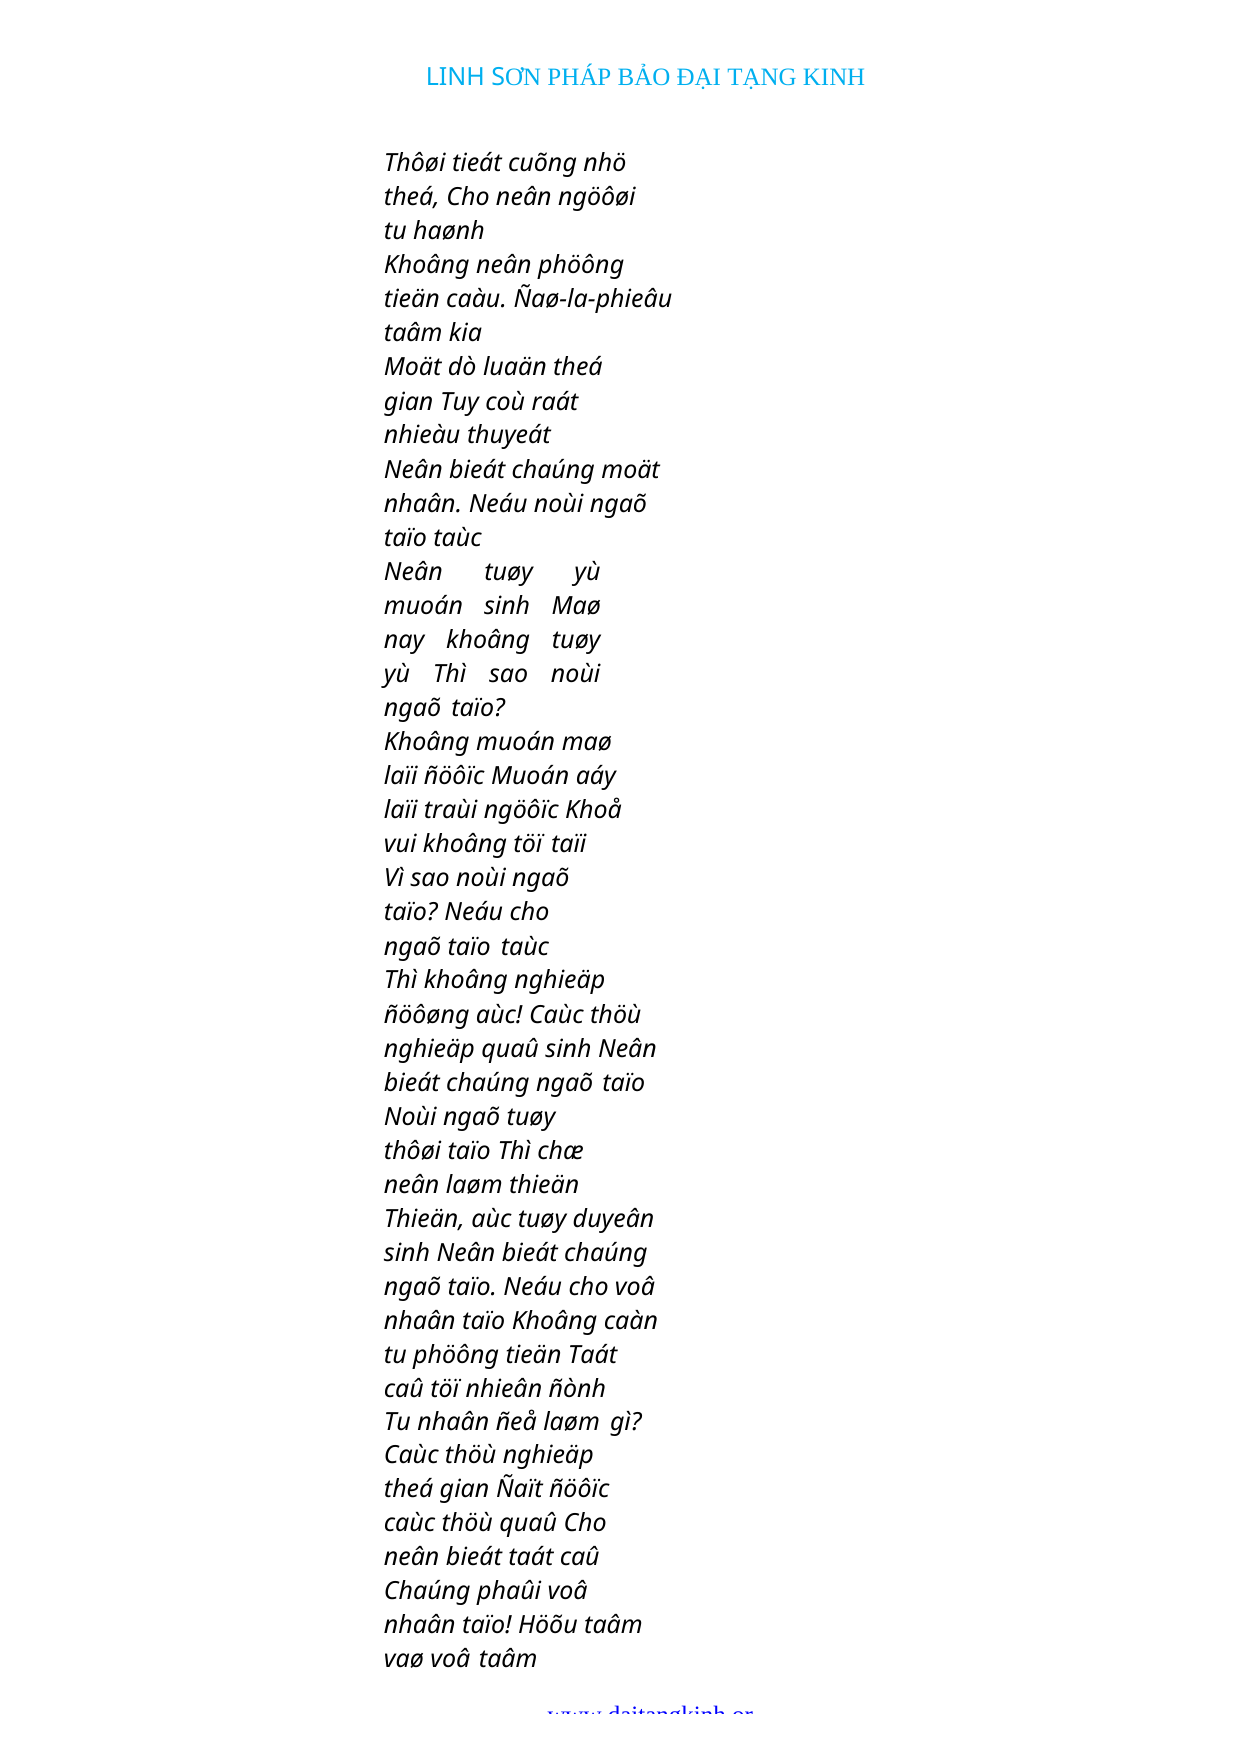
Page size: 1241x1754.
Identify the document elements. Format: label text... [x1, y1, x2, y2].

text Thì khoâng nghieäp ñöôøng aùc! Caùc thöù nghieäp quaû sinh Neân bieát chaúng ngaõ taïo [384, 962, 676, 1098]
text Caùc thöù nghieäp theá gian Ñaït ñöôïc caùc thöù quaû Cho neân bieát taát caû Chaúng phaûi voâ nhaân taïo! Höõu taâm vaø voâ taâm [384, 1437, 647, 1675]
text Thieän, aùc tuøy duyeân sinh Neân bieát chaúng ngaõ taïo. Neáu cho voâ nhaân taïo Khoâng caàn tu phöông tieän Taát caû töï nhieân ñònh [384, 1201, 659, 1405]
text Noùi ngaõ tuøy thôøi taïo Thì chæ neân laøm thieän [384, 1098, 618, 1201]
text Khoâng neân phöông tieän caàu. Ñaø-la-phieâu taâm kia [384, 247, 678, 349]
text Thôøi tieát cuõng nhö theá, Cho neân ngöôøi tu haønh [384, 145, 647, 247]
text Moät dò luaän theá gian Tuy coù raát nhieàu thuyeát [384, 349, 628, 451]
text Khoâng muoán maø laïi ñöôïc Muoán aáy laïi traùi ngöôïc Khoå vui khoâng töï taïi [384, 724, 647, 860]
text Vì sao noùi ngaõ taïo? Neáu cho ngaõ taïo taùc [384, 860, 596, 962]
text Neân bieát chaúng moät nhaân. Neáu noùi ngaõ taïo taùc [384, 451, 664, 553]
text Neân tuøy yù muoán sinh Maø nay khoâng tuøy yù Thì sao noùi ngaõ taïo? [384, 553, 601, 724]
text Tu nhaân ñeå laøm gì? [384, 1405, 1065, 1437]
